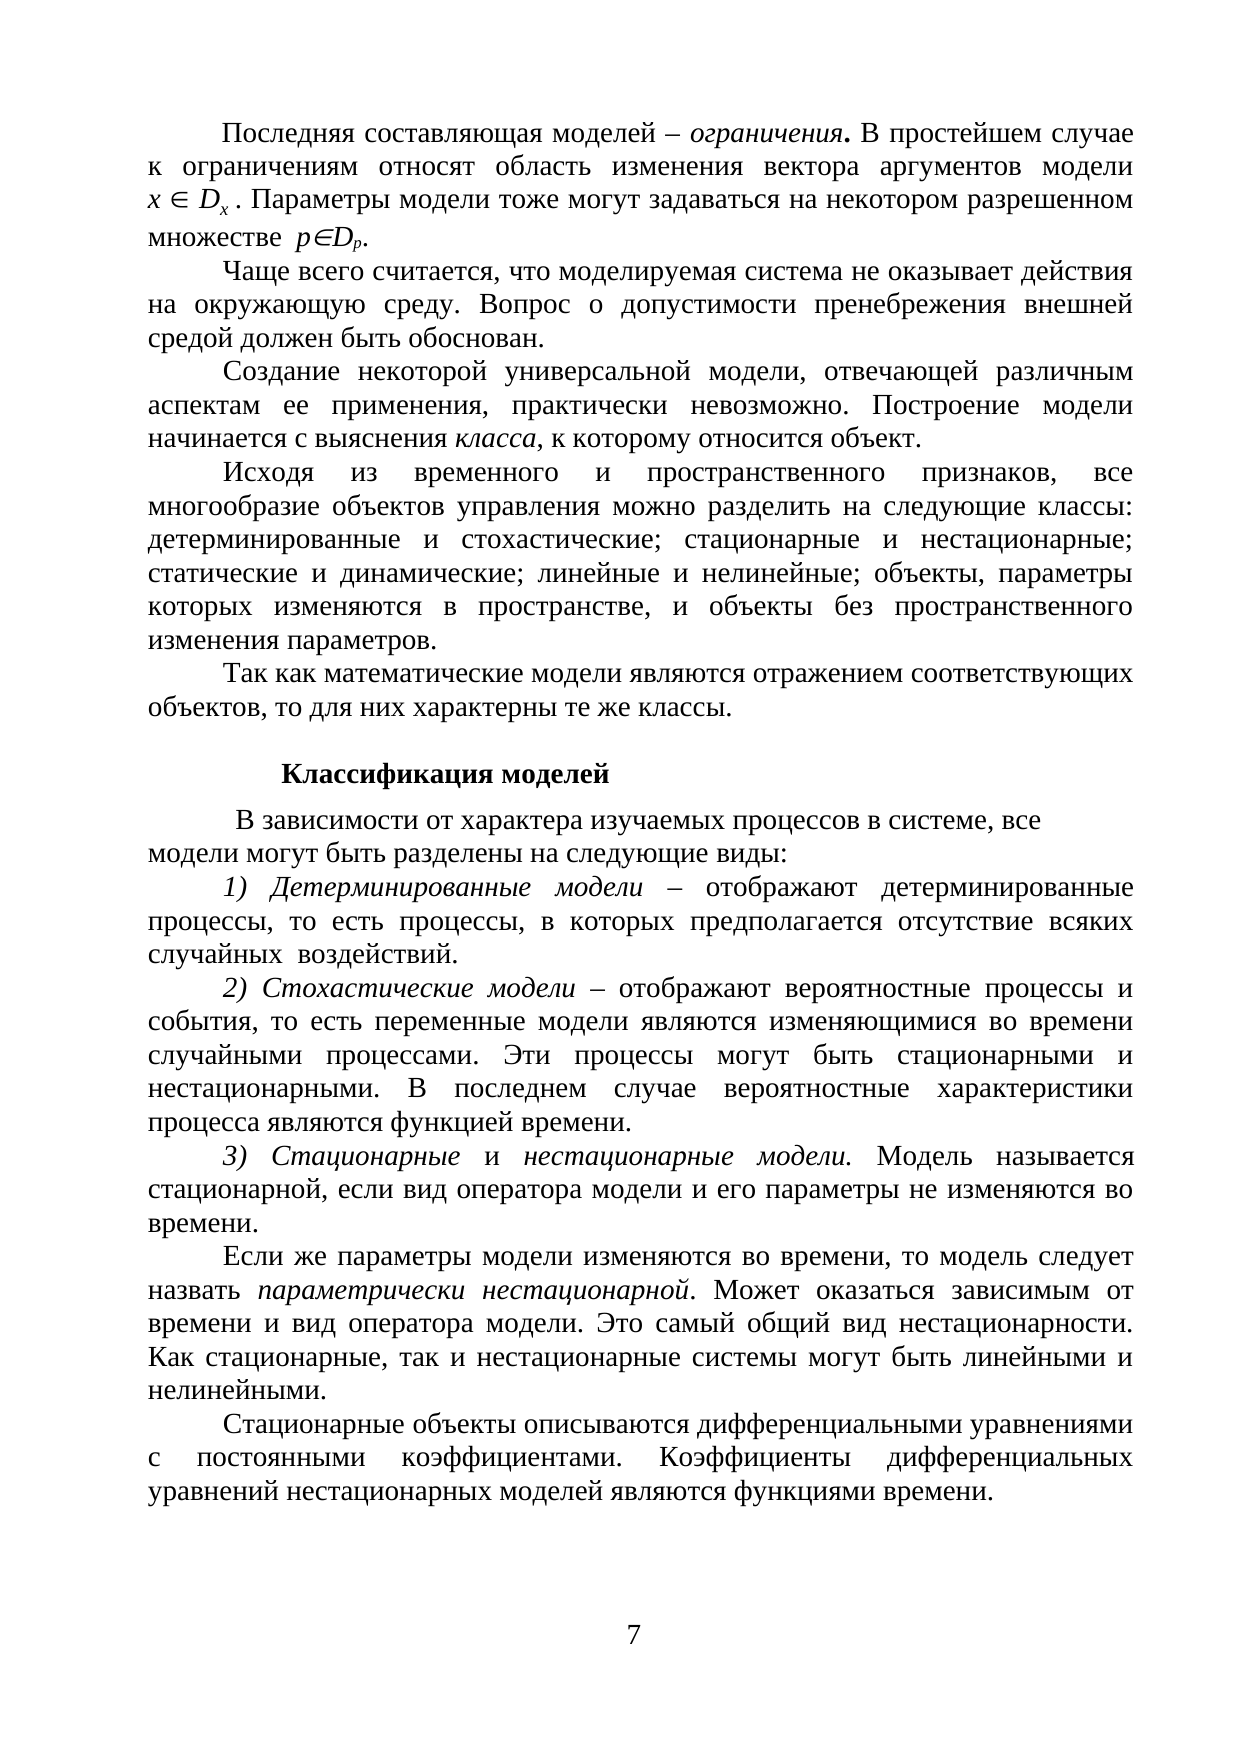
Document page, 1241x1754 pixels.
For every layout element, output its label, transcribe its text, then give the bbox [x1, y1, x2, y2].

text Создание некоторой универсальной модели, отвечающей различным аспектам ее применения, практически невозможно. Построение модели начинается с выяснения класса, к которому относится объект. [148, 353, 1134, 454]
list Стохастические модели – отображают вероятностные процессы и события, то есть переменные модели являются изменяющимися во времени случайными процессами. Эти процессы могут быть стационарными и нестационарными. В последнем случае вероятностные характеристики процесса являются функцией времени. [148, 970, 1134, 1137]
text Последняя составляющая моделей – ограничения. В простейшем случае к ограничениям относят область изменения вектора аргументов модели x  Dx . Параметры модели тоже могут задаваться на некотором разрешенном множестве pDp. [148, 116, 1134, 253]
text Исходя из временного и пространственного признаков, все многообразие объектов управления можно разделить на следующие классы: детерминированные и стохастические; стационарные и нестационарные; статические и динамические; линейные и нелинейные; объекты, параметры которых изменяются в пространстве, и объекты без пространственного изменения параметров. [148, 454, 1134, 655]
text Так как математические модели являются отражением соответствующих объектов, то для них характерны те же классы. [148, 656, 1134, 723]
text Чаще всего считается, что моделируемая система не оказывает действия на окружающую среду. Вопрос о допустимости пренебрежения внешней средой должен быть обоснован. [148, 253, 1134, 353]
subtitle Классификация моделей [237, 757, 1163, 790]
text В зависимости от характера изучаемых процессов в системе, все модели могут быть разделены на следующие виды: [148, 802, 1055, 869]
list Стационарные и нестационарные модели. Модель называется стационарной, если вид оператора модели и его параметры не изменяются во времени. [148, 1138, 1134, 1238]
list Детерминированные модели – отображают детерминированные процессы, то есть процессы, в которых предполагается отсутствие всяких случайных воздействий. [148, 869, 1134, 970]
text Стационарные объекты описываются дифференциальными уравнениями с постоянными коэффициентами. Коэффициенты дифференциальных уравнений нестационарных моделей являются функциями времени. [148, 1406, 1134, 1507]
text Если же параметры модели изменяются во времени, то модель следует назвать параметрически нестационарной. Может оказаться зависимым от времени и вид оператора модели. Это самый общий вид нестационарности. Как стационарные, так и нестационарные системы могут быть линейными и нелинейными. [148, 1238, 1134, 1406]
